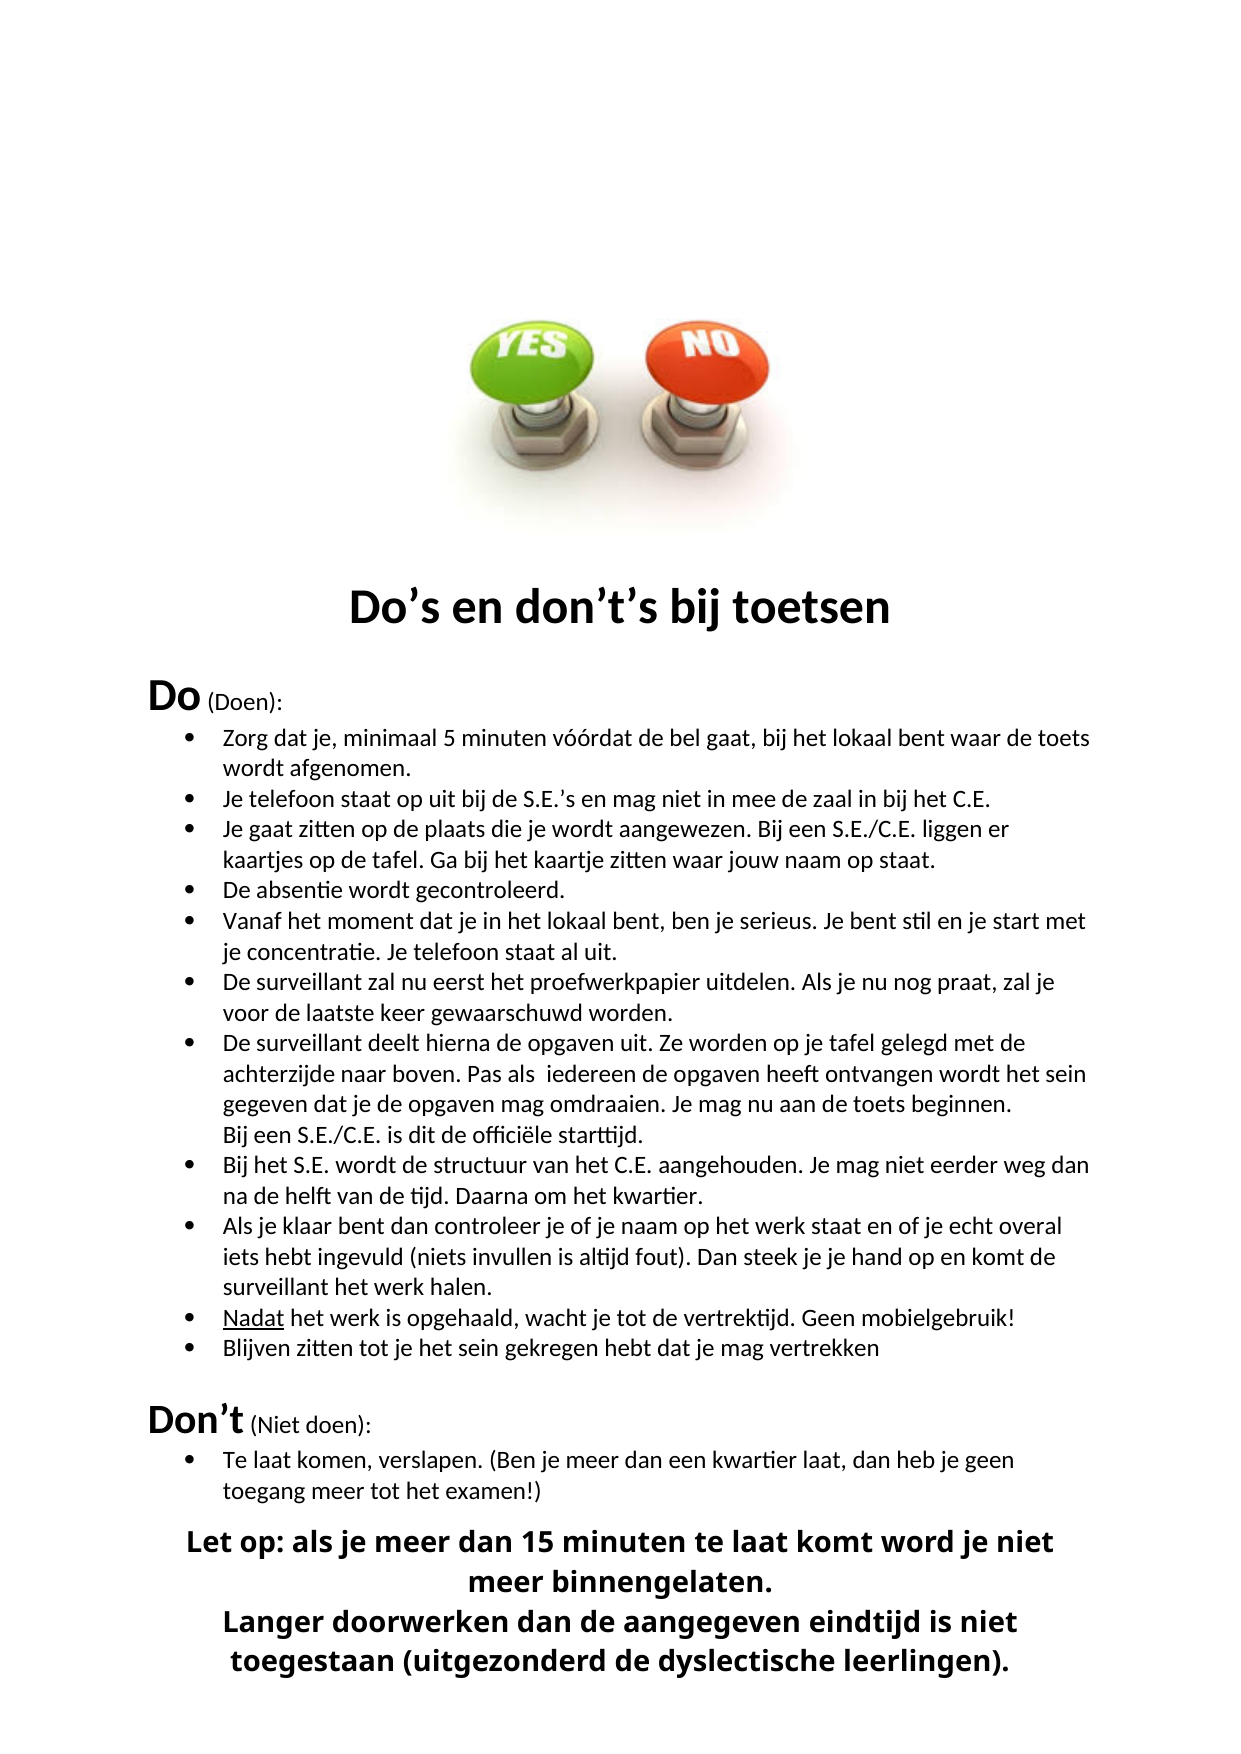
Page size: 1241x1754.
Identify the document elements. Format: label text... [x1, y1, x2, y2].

list De surveillant zal nu eerst het proefwerkpapier uitdelen. Als je nu nog praat, zal je voor de laatste keer gewaarschuwd worden. [185, 966, 1093, 1027]
list De surveillant deelt hierna de opgaven uit. Ze worden op je tafel gelegd met de achterzijde naar boven. Pas als iedereen de opgaven heeft ontvangen wordt het sein gegeven dat je de opgaven mag omdraaien. Je mag nu aan de toets beginnen. Bij een S.E./C.E. is dit de officiële starttijd. [185, 1027, 1093, 1149]
text Don’t (Niet doen): [148, 1363, 1093, 1444]
list Vanaf het moment dat je in het lokaal bent, ben je serieus. Je bent stil en je start met je concentratie. Je telefoon staat al uit. [185, 905, 1093, 966]
list De absentie wordt gecontroleerd. [185, 874, 1093, 905]
list Zorg dat je, minimaal 5 minuten vóórdat de bel gaat, bij het lokaal bent waar de toets wordt afgenomen. [185, 722, 1093, 783]
list Te laat komen, verslapen. (Ben je meer dan een kwartier laat, dan heb je geen toegang meer tot het examen!) [185, 1444, 1093, 1505]
list Als je klaar bent dan controleer je of je naam op het werk staat en of je echt overal iets hebt ingevuld (niets invullen is altijd fout). Dan steek je je hand op en komt de surveillant het werk halen. [185, 1210, 1093, 1302]
list Je gaat zitten op de plaats die je wordt aangewezen. Bij een S.E./C.E. liggen er kaartjes op de tafel. Ga bij het kaartje zitten waar jouw naam op staat. [185, 813, 1093, 874]
list Blijven zitten tot je het sein gekregen hebt dat je mag vertrekken [185, 1332, 1093, 1363]
list Nadat het werk is opgehaald, wacht je tot de vertrektijd. Geen mobielgebruik! [185, 1302, 1093, 1332]
list Bij het S.E. wordt de structuur van het C.E. aangehouden. Je mag niet eerder weg dan na de helft van de tijd. Daarna om het kwartier. [185, 1149, 1093, 1210]
picture [417, 231, 823, 535]
list Je telefoon staat op uit bij de S.E.’s en mag niet in mee de zaal in bij het C.E. [185, 783, 1093, 813]
text Do (Doen): [148, 666, 1093, 722]
text Do’s en don’t’s bij toetsen [148, 574, 1093, 636]
